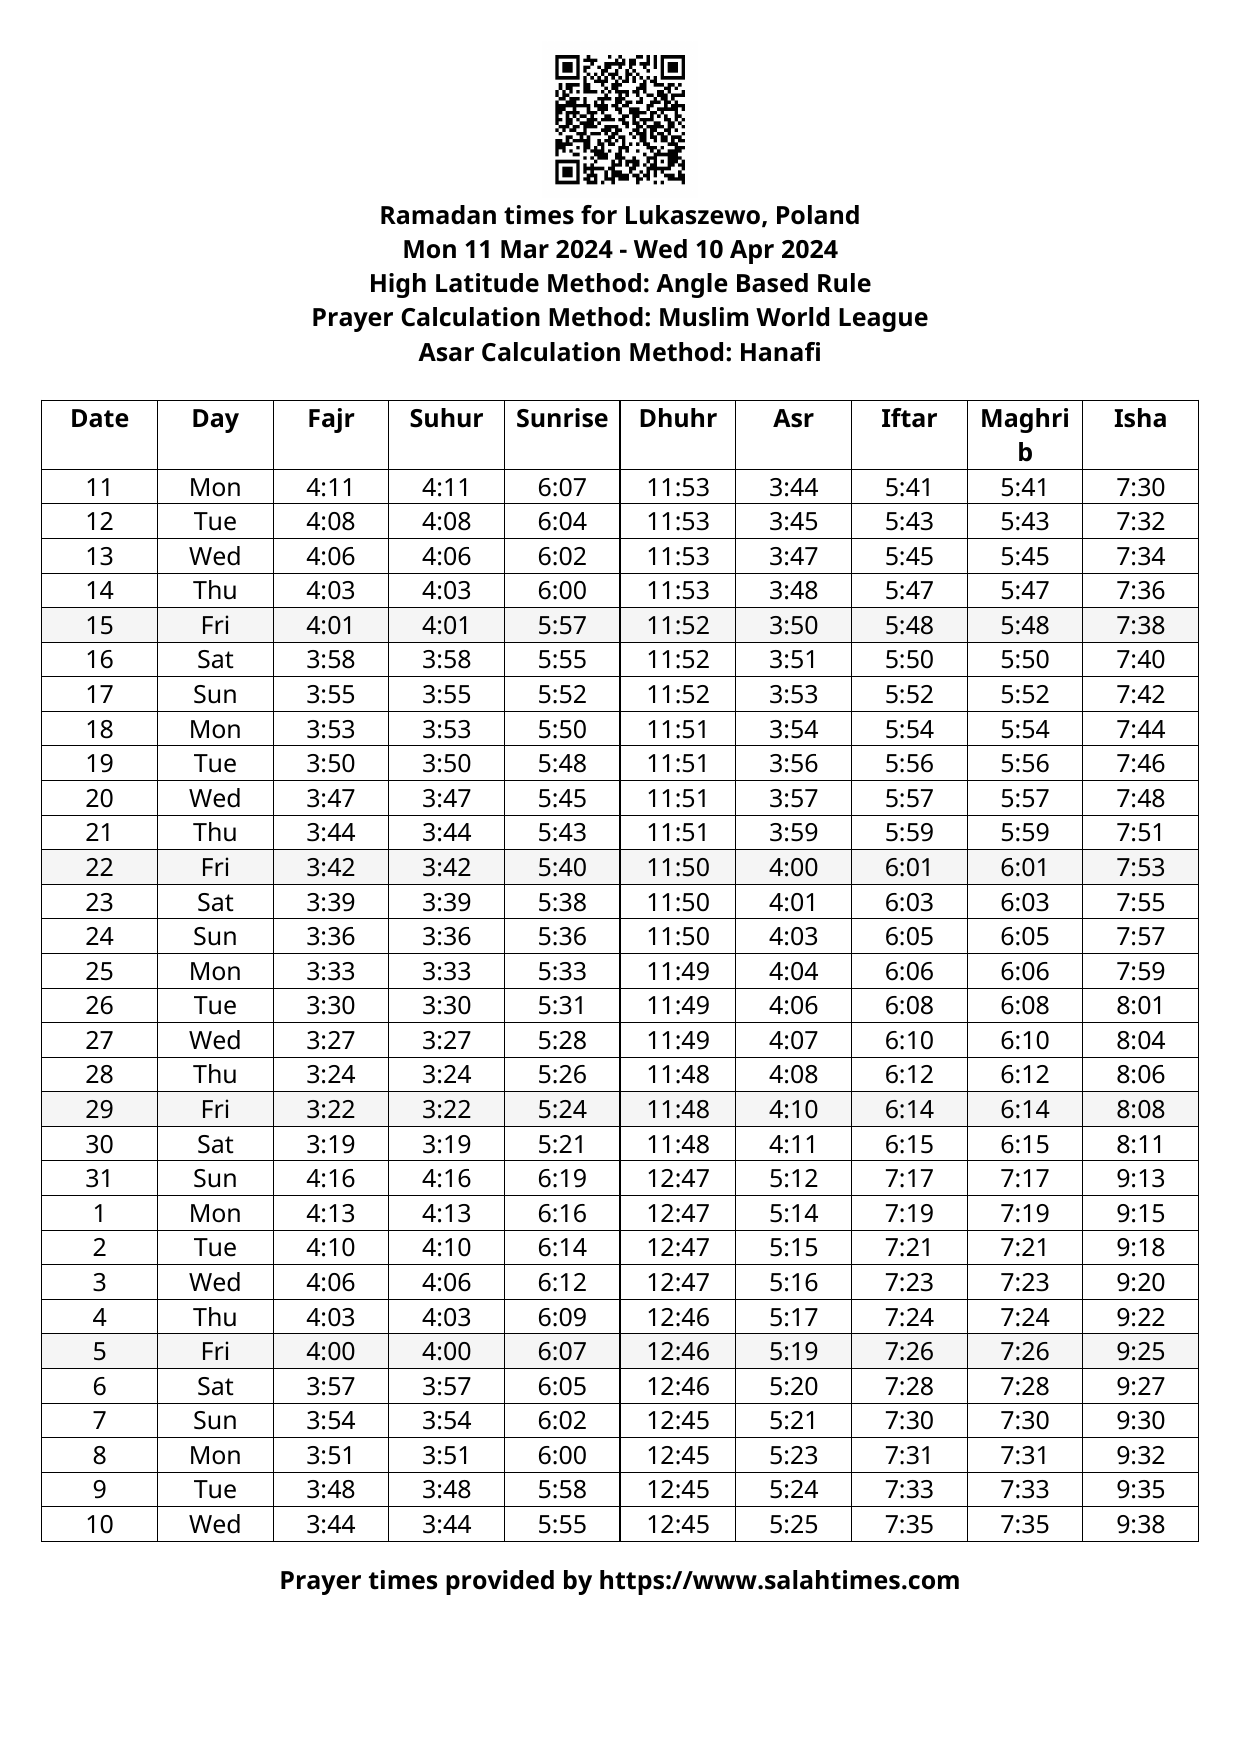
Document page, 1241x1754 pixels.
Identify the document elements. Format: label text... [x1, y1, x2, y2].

table_cell 11:49 [621, 989, 735, 1022]
table_cell 25 [42, 954, 157, 987]
table_cell 5:41 [968, 470, 1082, 503]
table_cell Tue [158, 504, 273, 538]
table_cell 4:07 [736, 1023, 851, 1057]
table_cell 4:00 [736, 850, 851, 884]
table_cell Fri [158, 1092, 273, 1126]
table_cell 4:08 [274, 504, 388, 538]
table_cell 12:45 [621, 1438, 735, 1472]
table_cell 3:50 [274, 746, 388, 780]
table_cell 5:48 [852, 608, 967, 642]
table_cell 3:53 [274, 712, 388, 745]
table_cell 11 [42, 470, 157, 503]
table_cell 3:44 [389, 816, 504, 849]
table_cell 5:54 [852, 712, 967, 745]
table_cell 4:06 [274, 1265, 388, 1299]
table_cell 15 [42, 608, 157, 642]
table_cell 23 [42, 885, 157, 918]
table_cell 7:38 [1083, 608, 1198, 642]
table_cell 5:25 [736, 1507, 851, 1541]
table_cell 5:15 [736, 1231, 851, 1264]
table_cell 5:45 [968, 539, 1082, 572]
table_cell 3:58 [389, 643, 504, 676]
table_cell 12:47 [621, 1265, 735, 1299]
table_cell 12:45 [621, 1507, 735, 1541]
table_cell 5:17 [736, 1300, 851, 1333]
table_cell 30 [42, 1127, 157, 1160]
table_cell 6:08 [968, 989, 1082, 1022]
table_cell Tue [158, 1231, 273, 1264]
table_cell 7:33 [968, 1473, 1082, 1506]
table_cell 3:54 [736, 712, 851, 745]
table_cell 5:21 [736, 1404, 851, 1437]
table_cell 9:13 [1083, 1161, 1198, 1195]
table_cell 8:06 [1083, 1058, 1198, 1091]
table_cell 21 [42, 816, 157, 849]
table_header Fajr [274, 401, 388, 469]
table_cell 5:43 [852, 504, 967, 538]
table_cell 4:13 [389, 1196, 504, 1229]
table_header Asr [736, 401, 851, 469]
table_cell 7:21 [852, 1231, 967, 1264]
table_cell 5:45 [852, 539, 967, 572]
text Prayer Calculation Method: Muslim World League [42, 300, 1198, 334]
table_cell 6:05 [968, 919, 1082, 953]
table_cell 5:50 [852, 643, 967, 676]
table_cell 7:23 [852, 1265, 967, 1299]
table_cell 4:03 [736, 919, 851, 953]
table_cell 7:51 [1083, 816, 1198, 849]
table_cell 6:10 [968, 1023, 1082, 1057]
table_cell Wed [158, 1265, 273, 1299]
table_cell 5:50 [968, 643, 1082, 676]
table_cell 3:44 [389, 1507, 504, 1541]
table_cell 8:01 [1083, 989, 1198, 1022]
table_cell 6:12 [968, 1058, 1082, 1091]
table_cell Tue [158, 989, 273, 1022]
table_cell 7:42 [1083, 677, 1198, 711]
table_cell 17 [42, 677, 157, 711]
table_cell 7:19 [968, 1196, 1082, 1229]
table_cell 5:47 [968, 574, 1082, 607]
table_cell 5:38 [505, 885, 619, 918]
table_cell 9 [42, 1473, 157, 1506]
table_cell 11:52 [621, 677, 735, 711]
table_cell 28 [42, 1058, 157, 1091]
table_cell 3:48 [389, 1473, 504, 1506]
table_cell 7:55 [1083, 885, 1198, 918]
table_cell 4:01 [274, 608, 388, 642]
table_cell 7:26 [852, 1334, 967, 1368]
table_cell 7:36 [1083, 574, 1198, 607]
table_cell 11:51 [621, 816, 735, 849]
table_cell 4:06 [274, 539, 388, 572]
table_cell 6:14 [968, 1092, 1082, 1126]
table_cell 3:44 [736, 470, 851, 503]
table_cell Sun [158, 1404, 273, 1437]
table_cell 11:52 [621, 643, 735, 676]
table_cell 5:12 [736, 1161, 851, 1195]
table_cell 7:30 [1083, 470, 1198, 503]
table_cell 11:51 [621, 781, 735, 814]
table_cell Wed [158, 1507, 273, 1541]
table_cell 6:06 [968, 954, 1082, 987]
table_cell 27 [42, 1023, 157, 1057]
table_cell 4:11 [389, 470, 504, 503]
table_cell 7:19 [852, 1196, 967, 1229]
table_cell Wed [158, 781, 273, 814]
table_cell 16 [42, 643, 157, 676]
table_cell 11:49 [621, 1023, 735, 1057]
table_cell 3:51 [736, 643, 851, 676]
table_cell 29 [42, 1092, 157, 1126]
table_cell Tue [158, 746, 273, 780]
table_cell 18 [42, 712, 157, 745]
table_cell 12:47 [621, 1161, 735, 1195]
table_cell 4:01 [389, 608, 504, 642]
table_cell 6:07 [505, 470, 619, 503]
text Prayer times provided by https://www.salahtimes.com [42, 1563, 1198, 1597]
table_cell 5:23 [736, 1438, 851, 1472]
table_cell 11:49 [621, 954, 735, 987]
table_cell 11:50 [621, 850, 735, 884]
table_cell 6:10 [852, 1023, 967, 1057]
table_cell 7:26 [968, 1334, 1082, 1368]
table_cell 5:36 [505, 919, 619, 953]
table_cell Sat [158, 1127, 273, 1160]
table_cell 11:48 [621, 1092, 735, 1126]
table_cell 6:03 [968, 885, 1082, 918]
table_cell 7:30 [968, 1404, 1082, 1437]
table_cell 5:57 [505, 608, 619, 642]
table_cell 19 [42, 746, 157, 780]
table_cell 5:19 [736, 1334, 851, 1368]
table_cell 11:51 [621, 746, 735, 780]
table_cell 4:10 [274, 1231, 388, 1264]
table_cell 6:14 [852, 1092, 967, 1126]
table_cell 5:47 [852, 574, 967, 607]
table_cell 6:00 [505, 1438, 619, 1472]
table_cell 5:26 [505, 1058, 619, 1091]
text Ramadan times for Lukaszewo, Poland [42, 198, 1198, 232]
table_cell 3:47 [389, 781, 504, 814]
table_cell Mon [158, 1438, 273, 1472]
table_cell 3:27 [389, 1023, 504, 1057]
table_cell 7:24 [968, 1300, 1082, 1333]
table_cell 11:50 [621, 885, 735, 918]
table_cell Mon [158, 470, 273, 503]
table_cell 3:39 [274, 885, 388, 918]
table_cell 4:00 [389, 1334, 504, 1368]
text High Latitude Method: Angle Based Rule [42, 266, 1198, 300]
table_cell 5:58 [505, 1473, 619, 1506]
table_cell 3:47 [274, 781, 388, 814]
table_cell Sat [158, 1369, 273, 1402]
table_cell 3:36 [274, 919, 388, 953]
table_cell 9:18 [1083, 1231, 1198, 1264]
table_cell 4:04 [736, 954, 851, 987]
table_cell 5:54 [968, 712, 1082, 745]
table_cell 4:08 [389, 504, 504, 538]
table_cell 9:38 [1083, 1507, 1198, 1541]
table_cell 3:56 [736, 746, 851, 780]
table_cell 5:59 [852, 816, 967, 849]
table_header Dhuhr [621, 401, 735, 469]
table_header Suhur [389, 401, 504, 469]
table_header Sunrise [505, 401, 619, 469]
table_cell 5:43 [968, 504, 1082, 538]
table_cell 4:16 [274, 1161, 388, 1195]
table_cell 11:51 [621, 712, 735, 745]
table_cell 12:47 [621, 1231, 735, 1264]
table_cell 3:59 [736, 816, 851, 849]
picture [542, 41, 699, 198]
table_cell Wed [158, 1023, 273, 1057]
table_cell 5:56 [852, 746, 967, 780]
table_cell 5:33 [505, 954, 619, 987]
table_cell 5:57 [968, 781, 1082, 814]
table_cell 5:31 [505, 989, 619, 1022]
table_cell 3:54 [389, 1404, 504, 1437]
table_cell 7:48 [1083, 781, 1198, 814]
table_cell 12 [42, 504, 157, 538]
table_cell Wed [158, 539, 273, 572]
table_cell 5:57 [852, 781, 967, 814]
table_cell Thu [158, 1300, 273, 1333]
table_cell Sun [158, 1161, 273, 1195]
table_cell 6:00 [505, 574, 619, 607]
table_cell 11:50 [621, 919, 735, 953]
table_cell 26 [42, 989, 157, 1022]
table_cell 3:55 [274, 677, 388, 711]
table_cell 6:16 [505, 1196, 619, 1229]
table_cell 7 [42, 1404, 157, 1437]
table_cell 11:53 [621, 504, 735, 538]
table_cell 6:19 [505, 1161, 619, 1195]
table_cell 5:48 [505, 746, 619, 780]
table_cell 3:27 [274, 1023, 388, 1057]
table_cell 3:19 [274, 1127, 388, 1160]
table_cell 12:46 [621, 1369, 735, 1402]
table_cell Thu [158, 574, 273, 607]
table_cell 6:08 [852, 989, 967, 1022]
table_cell 4:11 [274, 470, 388, 503]
table_cell 7:30 [852, 1404, 967, 1437]
table_cell Sat [158, 885, 273, 918]
table_cell 4:11 [736, 1127, 851, 1160]
table_cell 4:03 [389, 1300, 504, 1333]
table_cell 9:35 [1083, 1473, 1198, 1506]
table_cell 9:15 [1083, 1196, 1198, 1229]
table_cell 6:02 [505, 1404, 619, 1437]
table_cell 3:33 [274, 954, 388, 987]
table_cell 6:09 [505, 1300, 619, 1333]
table_cell 3:57 [389, 1369, 504, 1402]
table_cell 5 [42, 1334, 157, 1368]
table_cell 7:59 [1083, 954, 1198, 987]
table_cell 6:15 [852, 1127, 967, 1160]
table_cell 6:06 [852, 954, 967, 987]
table_cell 4:06 [736, 989, 851, 1022]
table_cell 24 [42, 919, 157, 953]
table_cell 3:55 [389, 677, 504, 711]
table_cell 5:24 [736, 1473, 851, 1506]
table_cell 8 [42, 1438, 157, 1472]
table_cell 8:08 [1083, 1092, 1198, 1126]
table_cell 3:57 [736, 781, 851, 814]
table_cell 3 [42, 1265, 157, 1299]
table_cell 6:01 [852, 850, 967, 884]
table_cell 6:04 [505, 504, 619, 538]
table_cell 7:31 [968, 1438, 1082, 1472]
table_cell 7:24 [852, 1300, 967, 1333]
table_cell 20 [42, 781, 157, 814]
text Asar Calculation Method: Hanafi [42, 334, 1198, 368]
table_cell 3:33 [389, 954, 504, 987]
table_cell 7:21 [968, 1231, 1082, 1264]
table_cell 11:48 [621, 1058, 735, 1091]
table_cell 5:16 [736, 1265, 851, 1299]
table_cell 3:30 [389, 989, 504, 1022]
table_cell 7:23 [968, 1265, 1082, 1299]
table_cell 3:44 [274, 816, 388, 849]
table_cell 6:12 [505, 1265, 619, 1299]
table_cell 5:52 [852, 677, 967, 711]
table_cell 3:30 [274, 989, 388, 1022]
table_cell 10 [42, 1507, 157, 1541]
table_cell 4:13 [274, 1196, 388, 1229]
table_cell 5:20 [736, 1369, 851, 1402]
table_cell 3:47 [736, 539, 851, 572]
table_cell 3:53 [389, 712, 504, 745]
table_cell 5:24 [505, 1092, 619, 1126]
table_cell 7:33 [852, 1473, 967, 1506]
table_cell 5:43 [505, 816, 619, 849]
table_cell 3:45 [736, 504, 851, 538]
table_cell Tue [158, 1473, 273, 1506]
table_cell 5:28 [505, 1023, 619, 1057]
table_cell 11:53 [621, 470, 735, 503]
table_cell 7:28 [968, 1369, 1082, 1402]
table_cell 11:48 [621, 1127, 735, 1160]
table_cell 12:46 [621, 1334, 735, 1368]
table_cell 4:00 [274, 1334, 388, 1368]
table_cell 5:21 [505, 1127, 619, 1160]
table_cell 13 [42, 539, 157, 572]
table_cell 6 [42, 1369, 157, 1402]
table_cell 7:57 [1083, 919, 1198, 953]
table_cell 6:03 [852, 885, 967, 918]
table_cell 6:05 [505, 1369, 619, 1402]
table_cell 7:46 [1083, 746, 1198, 780]
table_cell 5:14 [736, 1196, 851, 1229]
table_cell 3:24 [389, 1058, 504, 1091]
table_cell 9:32 [1083, 1438, 1198, 1472]
table_cell 4 [42, 1300, 157, 1333]
table_cell Mon [158, 954, 273, 987]
table_cell 7:53 [1083, 850, 1198, 884]
table_cell 4:01 [736, 885, 851, 918]
table_cell 14 [42, 574, 157, 607]
table_cell 31 [42, 1161, 157, 1195]
table_cell 5:55 [505, 1507, 619, 1541]
table_cell 9:25 [1083, 1334, 1198, 1368]
table_cell 4:10 [389, 1231, 504, 1264]
table_cell Mon [158, 712, 273, 745]
table_cell Sun [158, 677, 273, 711]
table_cell 5:41 [852, 470, 967, 503]
table_header Iftar [852, 401, 967, 469]
table_cell 3:48 [736, 574, 851, 607]
table_cell 12:45 [621, 1404, 735, 1437]
table_cell 3:42 [389, 850, 504, 884]
table_cell 4:03 [274, 574, 388, 607]
table_cell 12:47 [621, 1196, 735, 1229]
table_header Maghrib [968, 401, 1082, 469]
table_cell 5:45 [505, 781, 619, 814]
table_cell 6:07 [505, 1334, 619, 1368]
table_cell 3:22 [389, 1092, 504, 1126]
table_cell 7:31 [852, 1438, 967, 1472]
table_cell 6:14 [505, 1231, 619, 1264]
table_cell 5:50 [505, 712, 619, 745]
table_cell 7:44 [1083, 712, 1198, 745]
table_cell 6:01 [968, 850, 1082, 884]
table_cell 3:57 [274, 1369, 388, 1402]
table_cell Sun [158, 919, 273, 953]
table_cell 11:53 [621, 539, 735, 572]
table_cell 9:20 [1083, 1265, 1198, 1299]
table_cell 6:12 [852, 1058, 967, 1091]
table_cell 9:30 [1083, 1404, 1198, 1437]
table_cell 3:39 [389, 885, 504, 918]
table_cell 5:48 [968, 608, 1082, 642]
table_cell 3:50 [736, 608, 851, 642]
table_cell 5:55 [505, 643, 619, 676]
table_cell 3:51 [389, 1438, 504, 1472]
table_cell 4:06 [389, 1265, 504, 1299]
table_cell 3:58 [274, 643, 388, 676]
table_cell 11:52 [621, 608, 735, 642]
table_cell 8:11 [1083, 1127, 1198, 1160]
table_cell Thu [158, 1058, 273, 1091]
table_cell 3:42 [274, 850, 388, 884]
table_header Day [158, 401, 273, 469]
table_cell 5:56 [968, 746, 1082, 780]
table_cell Thu [158, 816, 273, 849]
table_cell 7:28 [852, 1369, 967, 1402]
table_cell 3:36 [389, 919, 504, 953]
table_cell 4:08 [736, 1058, 851, 1091]
table_cell 1 [42, 1196, 157, 1229]
table_cell 5:52 [968, 677, 1082, 711]
table_cell Fri [158, 850, 273, 884]
table_cell Mon [158, 1196, 273, 1229]
table_cell Fri [158, 1334, 273, 1368]
table_header Date [42, 401, 157, 469]
table_cell 5:59 [968, 816, 1082, 849]
table_cell 11:53 [621, 574, 735, 607]
table_header Isha [1083, 401, 1198, 469]
table_cell 7:17 [968, 1161, 1082, 1195]
table_cell 3:50 [389, 746, 504, 780]
table_cell 3:51 [274, 1438, 388, 1472]
table_cell 9:27 [1083, 1369, 1198, 1402]
table_cell 3:24 [274, 1058, 388, 1091]
table_cell 6:15 [968, 1127, 1082, 1160]
table_cell 4:10 [736, 1092, 851, 1126]
text Mon 11 Mar 2024 - Wed 10 Apr 2024 [42, 232, 1198, 266]
table_cell 12:45 [621, 1473, 735, 1506]
table_cell Fri [158, 608, 273, 642]
table_cell 7:35 [968, 1507, 1082, 1541]
table_cell 3:53 [736, 677, 851, 711]
table_cell 2 [42, 1231, 157, 1264]
table_cell 6:02 [505, 539, 619, 572]
table_cell 3:22 [274, 1092, 388, 1126]
table_cell 3:48 [274, 1473, 388, 1506]
table_cell 7:32 [1083, 504, 1198, 538]
table_cell 8:04 [1083, 1023, 1198, 1057]
table_cell 5:52 [505, 677, 619, 711]
table_cell 7:34 [1083, 539, 1198, 572]
table_cell 7:17 [852, 1161, 967, 1195]
table_cell 22 [42, 850, 157, 884]
table_cell 12:46 [621, 1300, 735, 1333]
table_cell 3:19 [389, 1127, 504, 1160]
table_cell 4:06 [389, 539, 504, 572]
table_cell 4:03 [389, 574, 504, 607]
table_cell 7:40 [1083, 643, 1198, 676]
table_cell 7:35 [852, 1507, 967, 1541]
table_cell 5:40 [505, 850, 619, 884]
table_cell Sat [158, 643, 273, 676]
table_cell 4:03 [274, 1300, 388, 1333]
table_cell 9:22 [1083, 1300, 1198, 1333]
table_cell 6:05 [852, 919, 967, 953]
table_cell 4:16 [389, 1161, 504, 1195]
table_cell 3:44 [274, 1507, 388, 1541]
table_cell 3:54 [274, 1404, 388, 1437]
